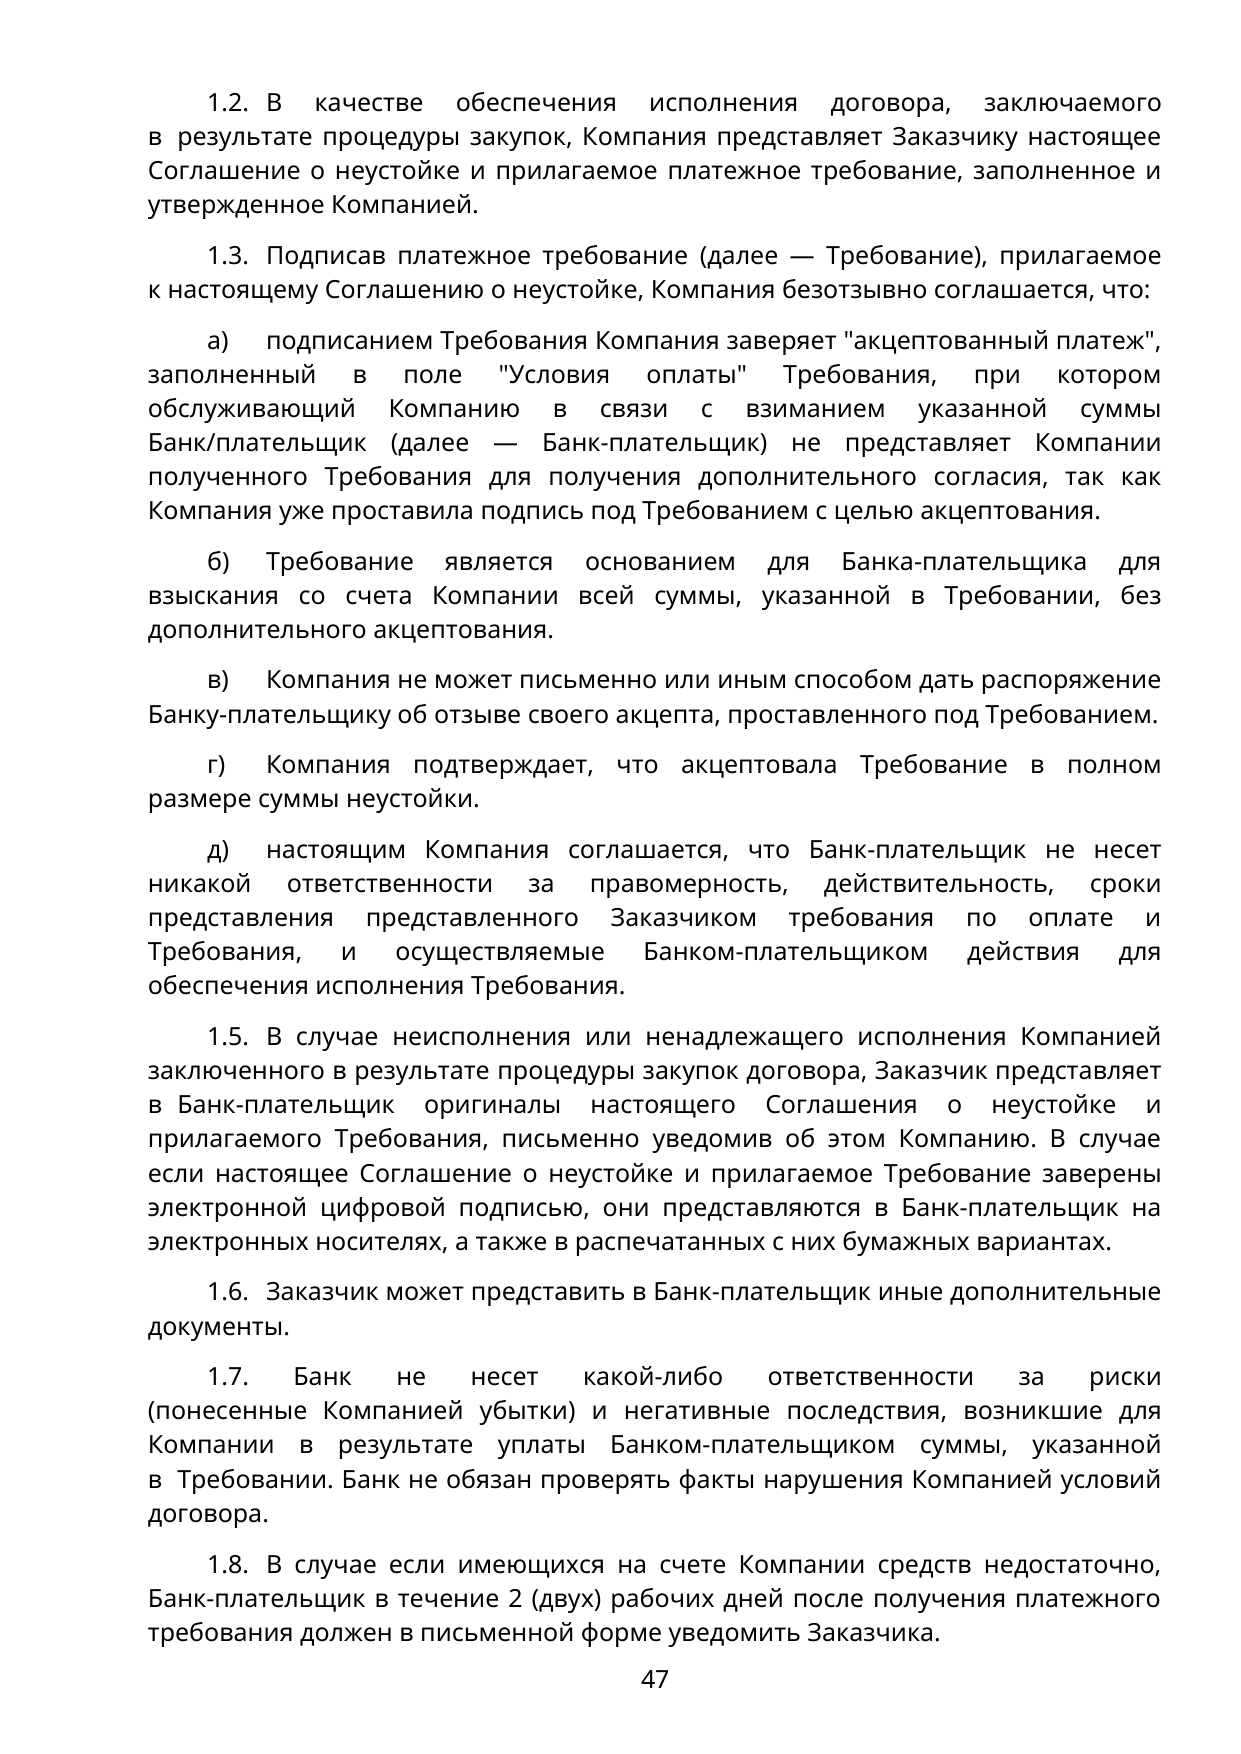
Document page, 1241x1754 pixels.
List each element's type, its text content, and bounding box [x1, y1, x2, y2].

text 1.6. Заказчик может представить в Банк-плательщик иные дополнительные документы. [148, 1274, 1162, 1342]
text 1.8. В случае если имеющихся на счете Компании средств недостаточно, Банк-плательщик в течение 2 (двух) рабочих дней после получения платежного требования должен в письменной форме уведомить Заказчика. [148, 1546, 1162, 1648]
text 1.2. В качестве обеспечения исполнения договора, заключаемого в результате процедуры закупок, Компания представляет Заказчику настоящее Соглашение о неустойке и прилагаемое платежное требование, заполненное и утвержденное Компанией. [148, 84, 1162, 221]
text д) настоящим Компания соглашается, что Банк-плательщик не несет никакой ответственности за правомерность, действительность, сроки представления представленного Заказчиком требования по оплате и Требования, и осуществляемые Банком-плательщиком действия для обеспечения исполнения Требования. [148, 832, 1162, 1002]
text г) Компания подтверждает, что акцептовала Требование в полном размере суммы неустойки. [148, 747, 1162, 815]
text 1.3. Подписав платежное требование (далее — Требование), прилагаемое к настоящему Соглашению о неустойке, Компания безотзывно соглашается, что: [148, 237, 1162, 306]
text 1.7. Банк не несет какой-либо ответственности за риски (понесенные Компанией убытки) и негативные последствия, возникшие для Компании в результате уплаты Банком-плательщиком суммы, указанной в Требовании. Банк не обязан проверять факты нарушения Компанией условий договора. [148, 1359, 1162, 1529]
text в) Компания не может письменно или иным способом дать распоряжение Банку-плательщику об отзыве своего акцепта, проставленного под Требованием. [148, 662, 1162, 730]
text а) подписанием Требования Компания заверяет "акцептованный платеж", заполненный в поле "Условия оплаты" Требования, при котором обслуживающий Компанию в связи с взиманием указанной суммы Банк/плательщик (далее — Банк-плательщик) не представляет Компании полученного Требования для получения дополнительного согласия, так как Компания уже проставила подпись под Требованием с целью акцептования. [148, 322, 1162, 527]
text 1.5. В случае неисполнения или ненадлежащего исполнения Компанией заключенного в результате процедуры закупок договора, Заказчик представляет в Банк-плательщик оригиналы настоящего Соглашения о неустойке и прилагаемого Требования, письменно уведомив об этом Компанию. В случае если настоящее Соглашение о неустойке и прилагаемое Требование заверены электронной цифровой подписью, они представляются в Банк-плательщик на электронных носителях, а также в распечатанных с них бумажных вариантах. [148, 1019, 1162, 1257]
text б) Требование является основанием для Банка-плательщика для взыскания со счета Компании всей суммы, указанной в Требовании, без дополнительного акцептования. [148, 543, 1162, 646]
